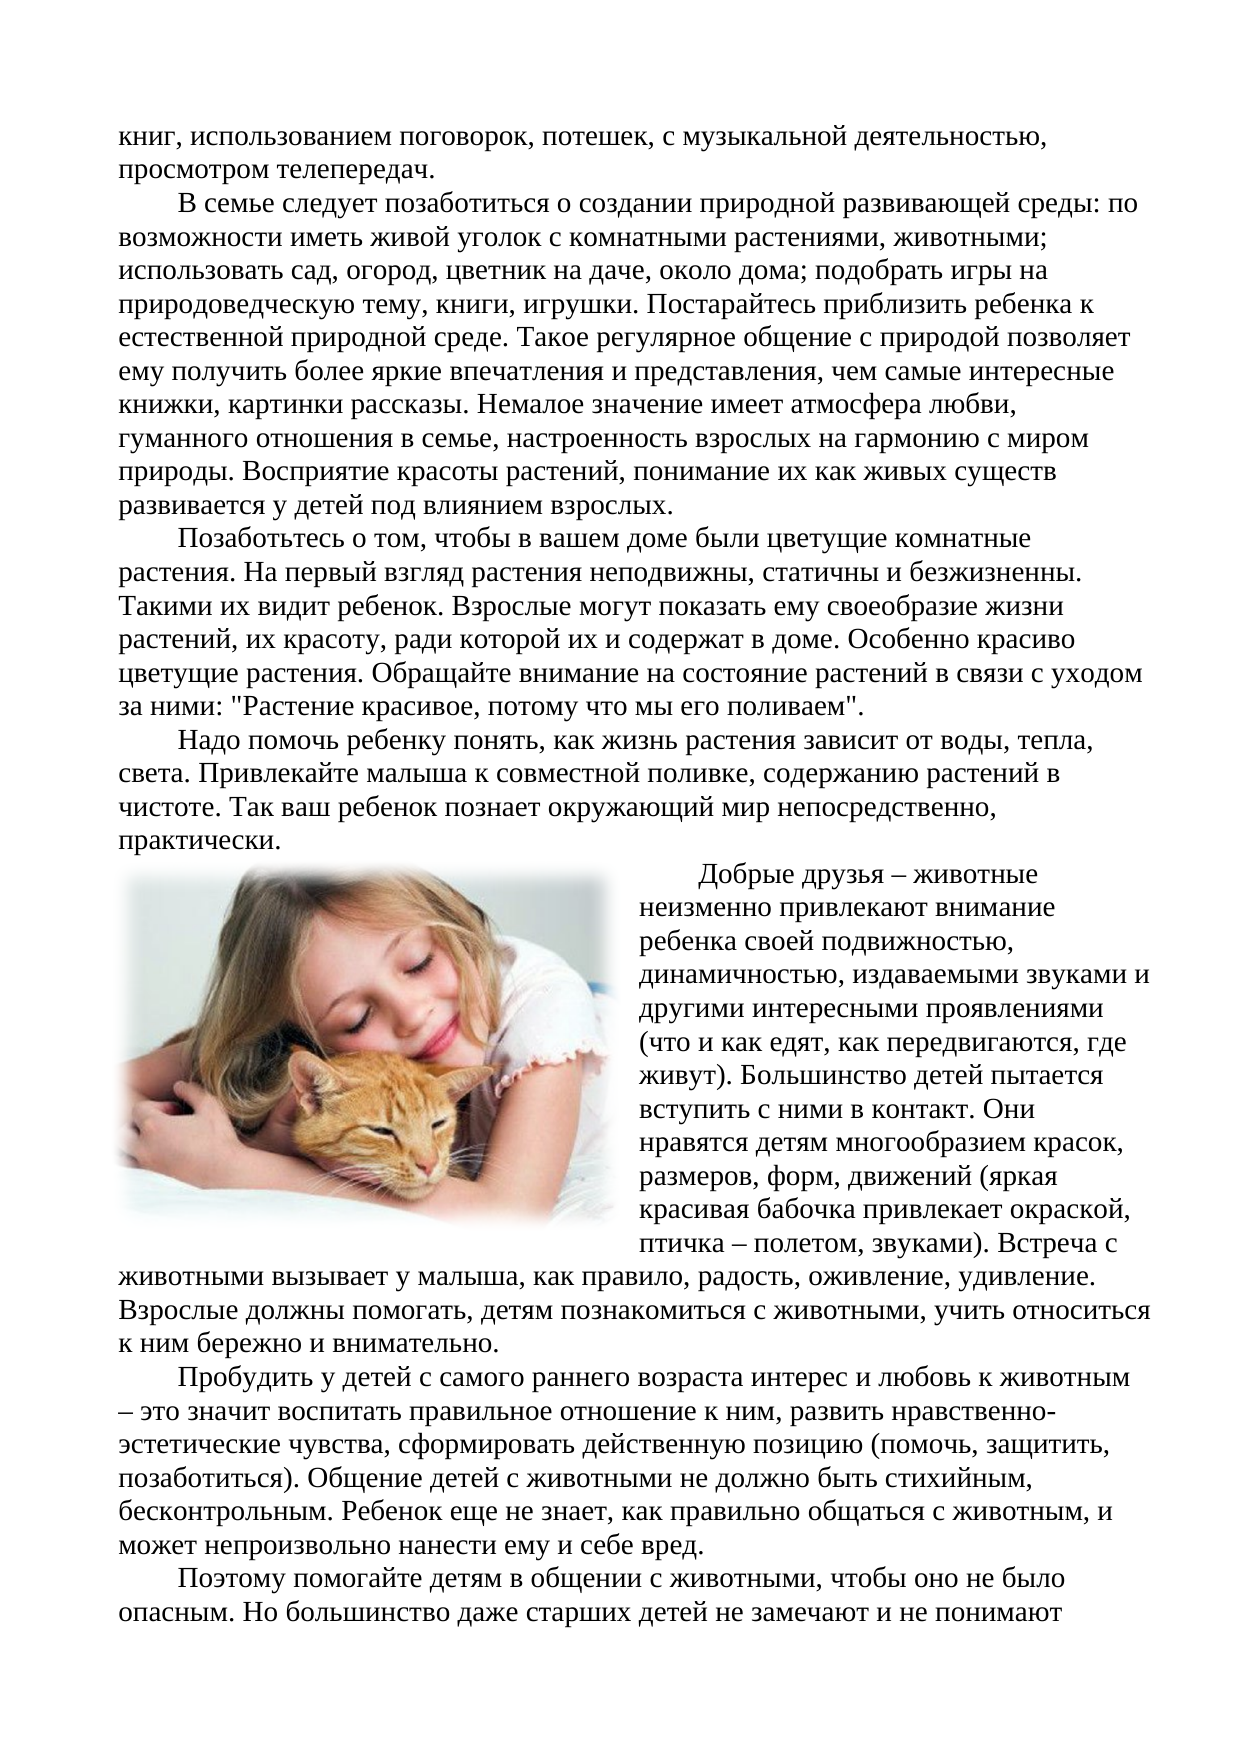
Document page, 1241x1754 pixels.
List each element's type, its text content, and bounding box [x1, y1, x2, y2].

text Надо помочь ребенку понять, как жизнь растения зависит от воды, тепла, света. Привлекайте малыша к совместной поливке, содержанию растений в чистоте. Так ваш ребенок познает окружающий мир непосредственно, практически. [118, 722, 1152, 856]
text Добрые друзья – животные неизменно привлекают внимание ребенка своей подвижностью, динамичностью, издаваемыми звуками и другими интересными проявлениями (что и как едят, как передвигаются, где живут). Большинство детей пытается вступить с ними в контакт. Они нравятся детям многообразием красок, размеров, форм, движений (яркая красивая бабочка привлекает окраской, птичка – полетом, звуками). Встреча с животными вызывает у малыша, как правило, радость, оживление, удивление. Взрослые должны помогать, детям познакомиться с животными, учить относиться к ним бережно и внимательно. [118, 856, 1152, 1359]
text В семье следует позаботиться о создании природной развивающей среды: по возможности иметь живой уголок с комнатными растениями, животными; использовать сад, огород, цветник на даче, около дома; подобрать игры на природоведческую тему, книги, игрушки. Постарайтесь приблизить ребенка к естественной природной среде. Такое регулярное общение с природой позволяет ему получить более яркие впечатления и представления, чем самые интересные книжки, картинки рассказы. Немалое значение имеет атмосфера любви, гуманного отношения в семье, настроенность взрослых на гармонию с миром природы. Восприятие красоты растений, понимание их как живых существ развивается у детей под влиянием взрослых. [118, 185, 1152, 521]
text Пробудить у детей с самого раннего возраста интерес и любовь к животным – это значит воспитать правильное отношение к ним, развить нравственно-эстетические чувства, сформировать действенную позицию (помочь, защитить, позаботиться). Общение детей с животными не должно быть стихийным, бесконтрольным. Ребенок еще не знает, как правильно общаться с животным, и может непроизвольно нанести ему и себе вред. [118, 1359, 1152, 1560]
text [118, 1560, 1152, 1627]
text Позаботьтесь о том, чтобы в вашем доме были цветущие комнатные растения. На первый взгляд растения неподвижны, статичны и безжизненны. Такими их видит ребенок. Взрослые могут показать ему своеобразие жизни растений, их красоту, ради которой их и содержат в доме. Особенно красиво цветущие растения. Обращайте внимание на состояние растений в связи с уходом за ними: "Растение красивое, потому что мы его поливаем". [118, 521, 1152, 722]
